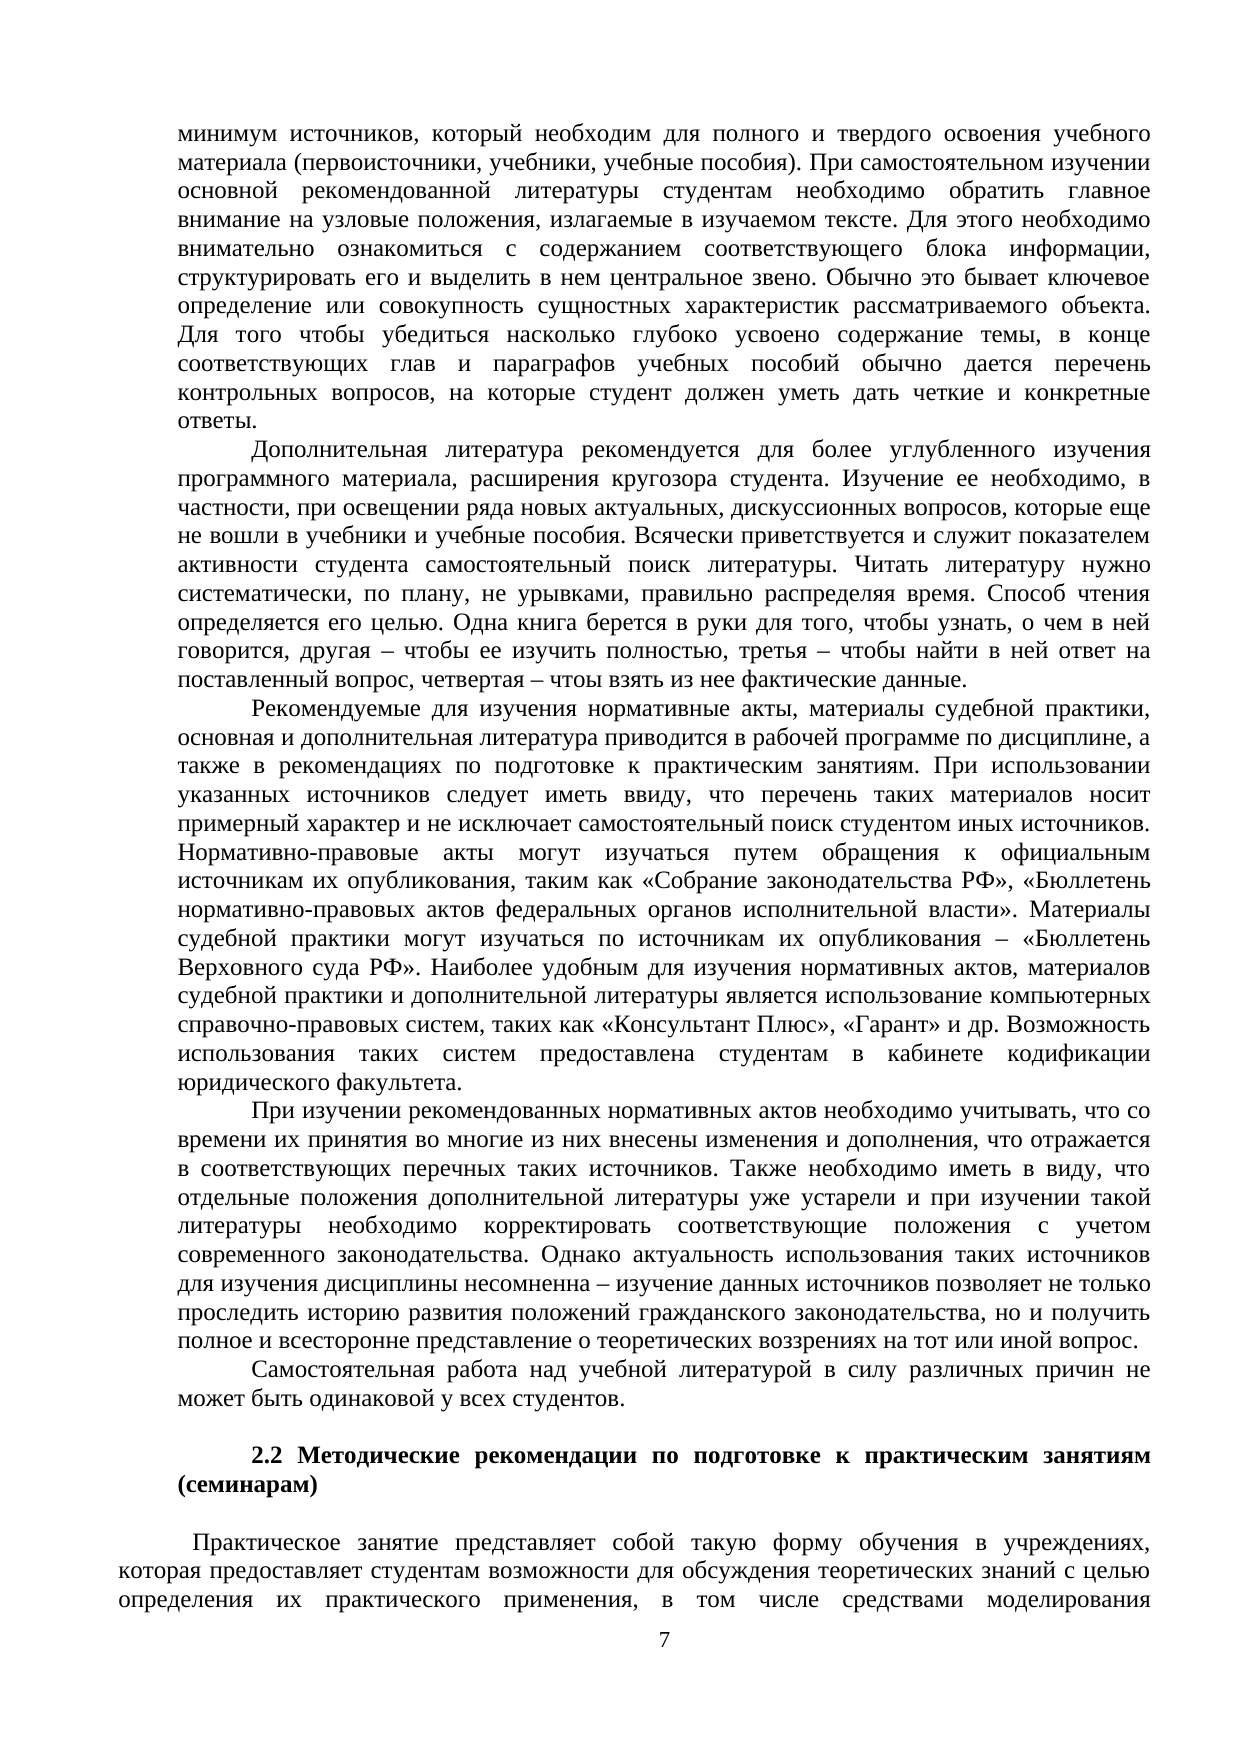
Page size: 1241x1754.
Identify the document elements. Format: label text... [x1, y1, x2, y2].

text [177, 118, 1152, 434]
text При изучении рекомендованных нормативных актов необходимо учитывать, что со времени их принятия во многие из них внесены изменения и дополнения, что отражается в соответствующих перечных таких источников. Также необходимо иметь в виду, что отдельные положения дополнительной литературы уже устарели и при изучении такой литературы необходимо корректировать соответствующие положения с учетом современного законодательства. Однако актуальность использования таких источников для изучения дисциплины несомненна – изучение данных источников позволяет не только проследить историю развития положений гражданского законодательства, но и получить полное и всесторонне представление о теоретических воззрениях на тот или иной вопрос. [177, 1096, 1152, 1354]
text 2.2 Методические рекомендации по подготовке к практическим занятиям (семинарам) [177, 1441, 1152, 1498]
text Рекомендуемые для изучения нормативные акты, материалы судебной практики, основная и дополнительная литература приводится в рабочей программе по дисциплине, а также в рекомендациях по подготовке к практическим занятиям. При использовании указанных источников следует иметь ввиду, что перечень таких материалов носит примерный характер и не исключает самостоятельный поиск студентом иных источников. Нормативно-правовые акты могут изучаться путем обращения к официальным источникам их опубликования, таким как «Собрание законодательства РФ», «Бюллетень нормативно-правовых актов федеральных органов исполнительной власти». Материалы судебной практики могут изучаться по источникам их опубликования – «Бюллетень Верховного суда РФ». Наиболее удобным для изучения нормативных актов, материалов судебной практики и дополнительной литературы является использование компьютерных справочно-правовых систем, таких как «Консультант Плюс», «Гарант» и др. Возможность использования таких систем предоставлена студентам в кабинете кодификации юридического факультета. [177, 693, 1152, 1096]
text Дополнительная литература рекомендуется для более углубленного изучения программного материала, расширения кругозора студента. Изучение ее необходимо, в частности, при освещении ряда новых актуальных, дискуссионных вопросов, которые еще не вошли в учебники и учебные пособия. Всячески приветствуется и служит показателем активности студента самостоятельный поиск литературы. Читать литературу нужно систематически, по плану, не урывками, правильно распределяя время. Способ чтения определяется его целью. Одна книга берется в руки для того, чтобы узнать, о чем в ней говорится, другая – чтобы ее изучить полностью, третья – чтобы найти в ней ответ на поставленный вопрос, четвертая – чтоы взять из нее фактические данные. [177, 434, 1152, 693]
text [118, 1527, 1152, 1613]
text Самостоятельная работа над учебной литературой в силу различных причин не может быть одинаковой у всех студентов. [177, 1354, 1152, 1412]
